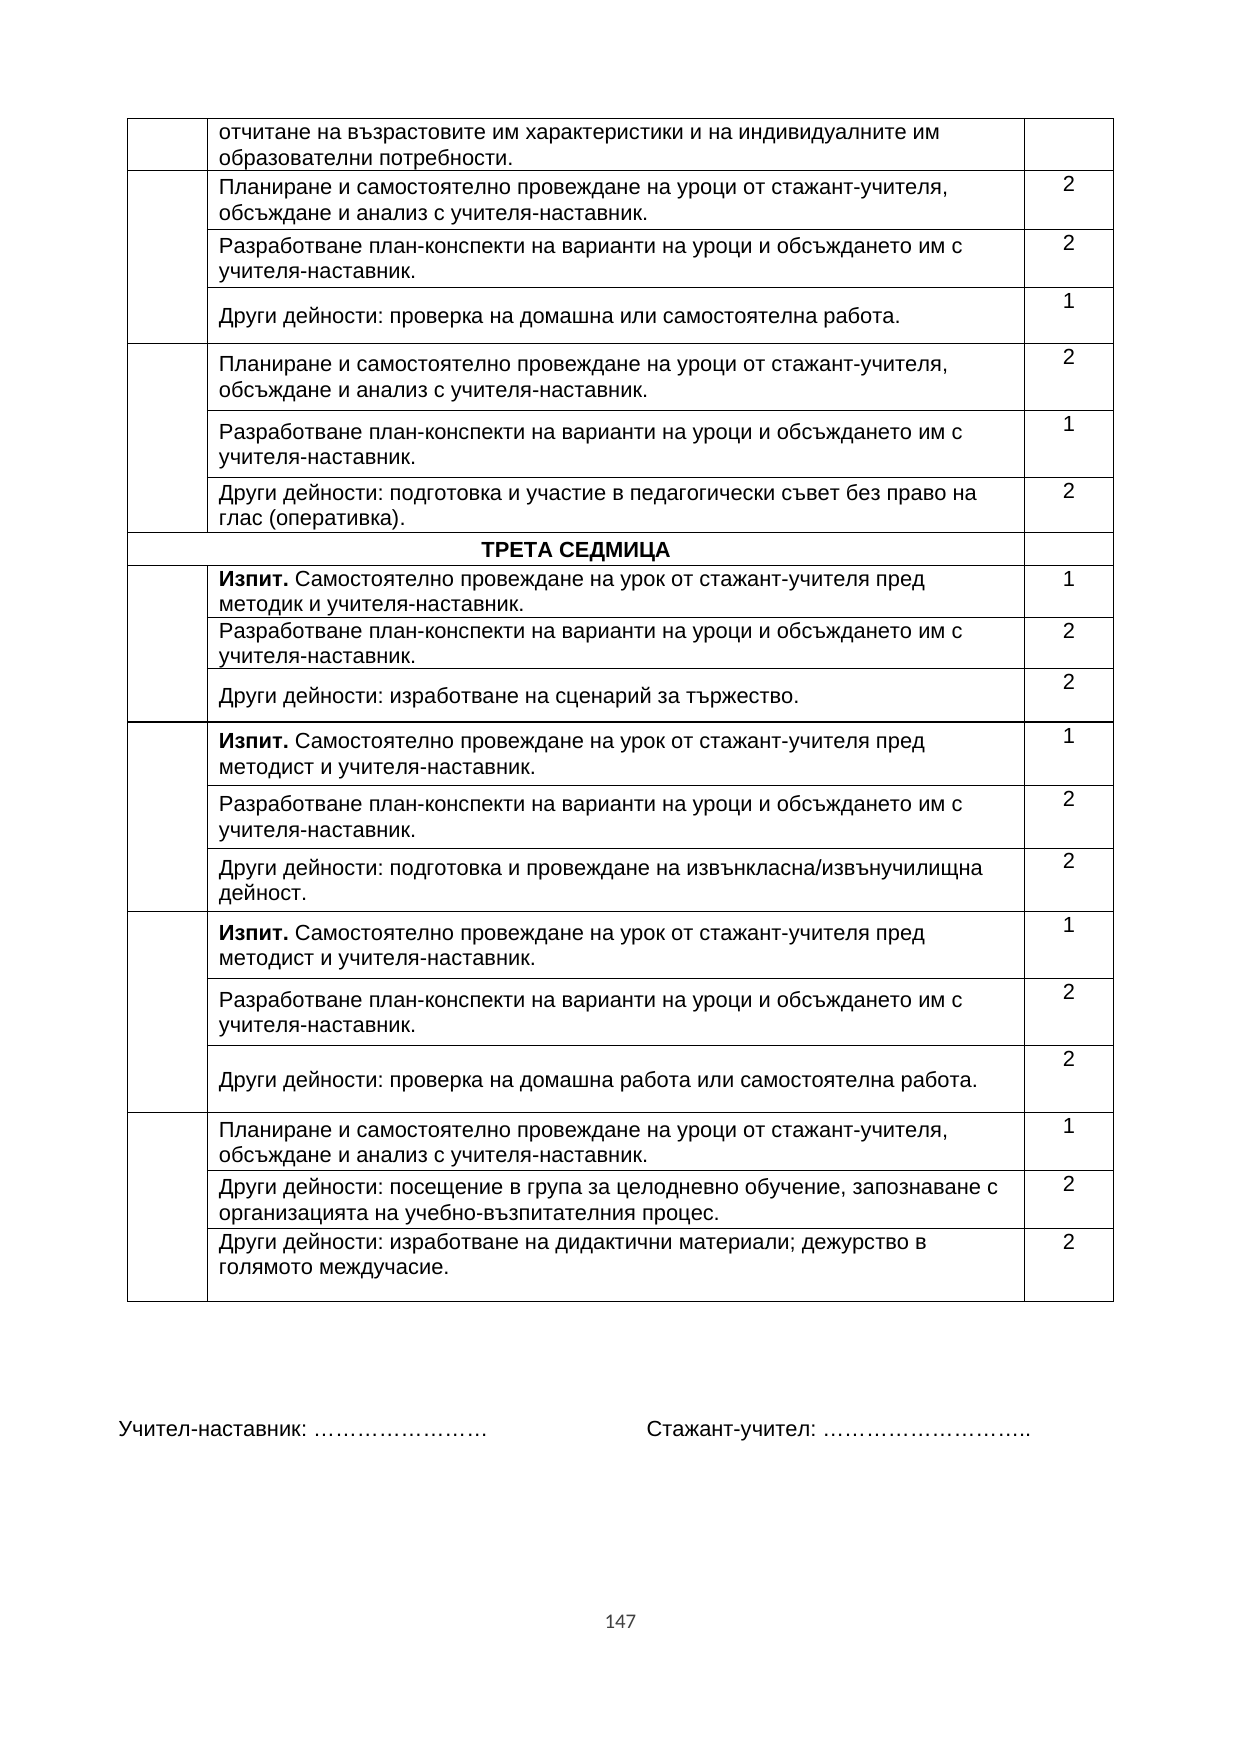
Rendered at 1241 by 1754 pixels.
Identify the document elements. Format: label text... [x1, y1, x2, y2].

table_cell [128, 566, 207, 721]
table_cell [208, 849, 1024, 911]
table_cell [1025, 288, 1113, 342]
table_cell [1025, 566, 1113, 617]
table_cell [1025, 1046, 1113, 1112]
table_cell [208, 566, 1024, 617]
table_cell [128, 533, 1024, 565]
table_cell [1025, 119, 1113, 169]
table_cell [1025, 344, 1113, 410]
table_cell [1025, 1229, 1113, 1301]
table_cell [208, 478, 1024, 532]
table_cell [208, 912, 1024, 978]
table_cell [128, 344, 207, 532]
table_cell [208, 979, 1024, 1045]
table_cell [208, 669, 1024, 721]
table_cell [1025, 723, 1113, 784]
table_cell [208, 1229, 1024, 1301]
text Учител-наставник: …………………… Стажант-учител: ……………………….. [118, 1415, 1122, 1441]
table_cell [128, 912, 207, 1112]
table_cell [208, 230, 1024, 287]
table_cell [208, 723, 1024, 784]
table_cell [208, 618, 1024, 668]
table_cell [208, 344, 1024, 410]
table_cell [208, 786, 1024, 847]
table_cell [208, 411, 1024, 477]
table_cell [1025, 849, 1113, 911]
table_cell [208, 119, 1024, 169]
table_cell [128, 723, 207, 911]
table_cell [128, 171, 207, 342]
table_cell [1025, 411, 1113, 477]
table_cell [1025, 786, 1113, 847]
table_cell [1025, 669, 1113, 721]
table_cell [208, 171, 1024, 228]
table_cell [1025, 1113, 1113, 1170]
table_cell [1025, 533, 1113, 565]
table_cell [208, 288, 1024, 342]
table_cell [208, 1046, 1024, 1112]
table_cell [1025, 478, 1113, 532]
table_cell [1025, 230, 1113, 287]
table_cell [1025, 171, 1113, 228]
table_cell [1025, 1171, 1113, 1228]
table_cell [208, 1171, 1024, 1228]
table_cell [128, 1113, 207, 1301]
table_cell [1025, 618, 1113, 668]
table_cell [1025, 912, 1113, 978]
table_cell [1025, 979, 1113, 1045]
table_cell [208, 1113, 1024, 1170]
